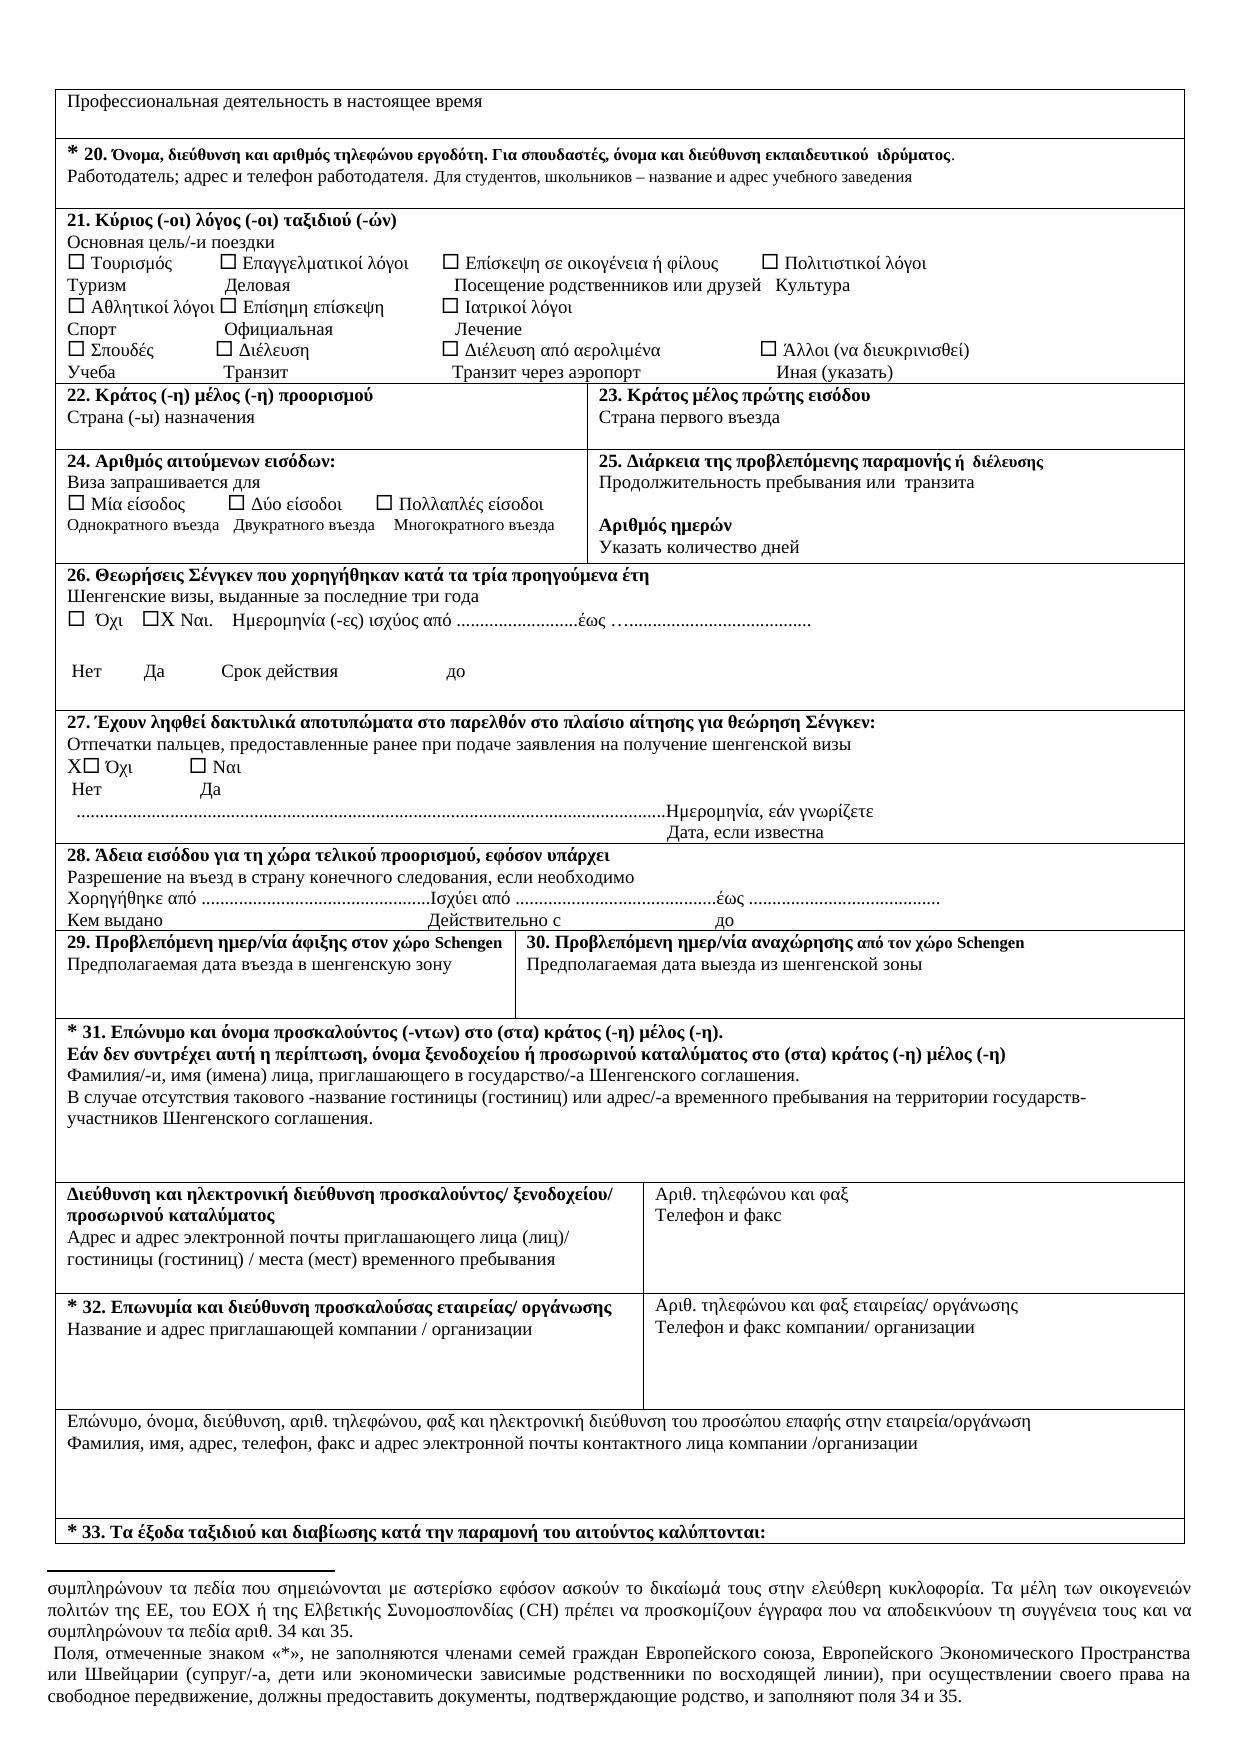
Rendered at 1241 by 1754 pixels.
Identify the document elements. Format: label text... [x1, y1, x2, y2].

table_cell Διεύθυνση και ηλεκτρονική διεύθυνση προσκαλούντος/ ξενοδοχείου/ προσωρινού καταλύματος Адрес и адрес электронной почты приглашающего лица (лиц)/ гостиницы (гостиниц) / места (мест) временного пребывания [56, 1183, 643, 1293]
table_cell * 31. Επώνυμο και όνομα προσκαλούντος (-ντων) στο (στα) κράτος (-η) μέλος (-η). Εάν δεν συντρέχει αυτή η περίπτωση, όνομα ξενοδοχείου ή προσωρινού καταλύματος στο (στα) κράτος (-η) μέλος (-η) Фамилия/-и, имя (имена) лица, приглашающего в государство/-а Шенгенского соглашения. В случае отсутствия такового -название гостиницы (гостиниц) или адрес/-а временного пребывания на территории государств-участников Шенгенского соглашения. [56, 1019, 1184, 1182]
table_cell Αριθ. τηλεφώνου και φαξ εταιρείας/ οργάνωσης Телефон и факс компании/ организации [644, 1294, 1184, 1409]
table_cell 25. Διάρκεια της προβλεπόμενης παραμονής ή διέλευσης Продолжительность пребывания или транзита Αριθμός ημερών Указать количество дней [588, 450, 1184, 563]
table_cell 23. Κράτος μέλος πρώτης εισόδου Страна первого въезда [588, 384, 1184, 449]
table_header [56, 90, 1184, 138]
table_cell Επώνυμο, όνομα, διεύθυνση, αριθ. τηλεφώνου, φαξ και ηλεκτρονική διεύθυνση του προσώπου επαφής στην εταιρεία/οργάνωση Фамилия, имя, адрес, телефон, факс и адрес электронной почты контактного лица компании /организации [56, 1410, 1184, 1518]
table_cell 26. Θεωρήσεις Σένγκεν που χορηγήθηκαν κατά τα τρία προηγούμενα έτη Шенгенские визы, выданные за последние три года Όχι X Ναι. Ημερομηνία (-ες) ισχύος από ..........................έως …....................................... Нет Да Срок действия до [56, 564, 1184, 710]
table_cell 21. Κύριος (-οι) λόγος (-οι) ταξιδιού (-ών) Основная цель/-и поездки Τουρισμός Επαγγελματικοί λόγοι Επίσκεψη σε οικογένεια ή φίλους Πολιτιστικοί λόγοι Туризм Деловая Посещение родственников или друзей Культура Αθλητικοί λόγοι Επίσημη επίσκεψη Ιατρικοί λόγοι Спорт Официальная Лечение Σπουδές Διέλευση Διέλευση από αερολιμένα Άλλοι (να διευκρινισθεί) Учеба Транзит Транзит через аэропорт Иная (указать) [56, 209, 1184, 383]
table_cell 28. Άδεια εισόδου για τη χώρα τελικού προορισμού, εφόσον υπάρχει Разрешение на въезд в страну конечного следования, если необходимо Χορηγήθηκε από .................................................Ισχύει από ...........................................έως ......................................... Кем выдано Действительно с до [56, 844, 1184, 930]
table_cell 30. Προβλεπόμενη ημερ/νία αναχώρησης από τον χώρο Schengen Предполагаемая дата выезда из шенгенской зоны [516, 931, 1184, 1017]
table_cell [56, 1519, 1184, 1543]
table_cell 27. Έχουν ληφθεί δακτυλικά αποτυπώματα στο παρελθόν στο πλαίσιο αίτησης για θεώρηση Σένγκεν: Отпечатки пальцев, предоставленные ранее при подаче заявления на получение шенгенской визы X Όχι Ναι Нет Да ..............................................................................................................................Ημερομηνία, εάν γνωρίζετε Дата, если известна [56, 711, 1184, 843]
table_cell Αριθ. τηλεφώνου και φαξ Телефон и факс [644, 1183, 1184, 1293]
table_cell * 20. Όνομα, διεύθυνση και αριθμός τηλεφώνου εργοδότη. Για σπουδαστές, όνομα και διεύθυνση εκπαιδευτικού ιδρύματος. Работодатель; адрес и телефон работодателя. Для студентов, школьников – название и адрес учебного заведения [56, 139, 1184, 208]
table_cell 29. Προβλεπόμενη ημερ/νία άφιξης στον χώρο Schengen Предполагаемая дата въезда в шенгенскую зону [56, 931, 515, 1017]
table_cell * 32. Επωνυμία και διεύθυνση προσκαλούσας εταιρείας/ οργάνωσης Название и адрес приглашающей компании / организации [56, 1294, 643, 1409]
table_cell 22. Κράτος (-η) μέλος (-η) προορισμού Страна (-ы) назначения [56, 384, 587, 449]
table_cell 24. Αριθμός αιτούμενων εισόδων: Виза запрашивается для Μία είσοδος Δύο είσοδοι Πολλαπλές είσοδοι Однократного въезда Двукратного въезда Многократного въезда [56, 450, 587, 563]
